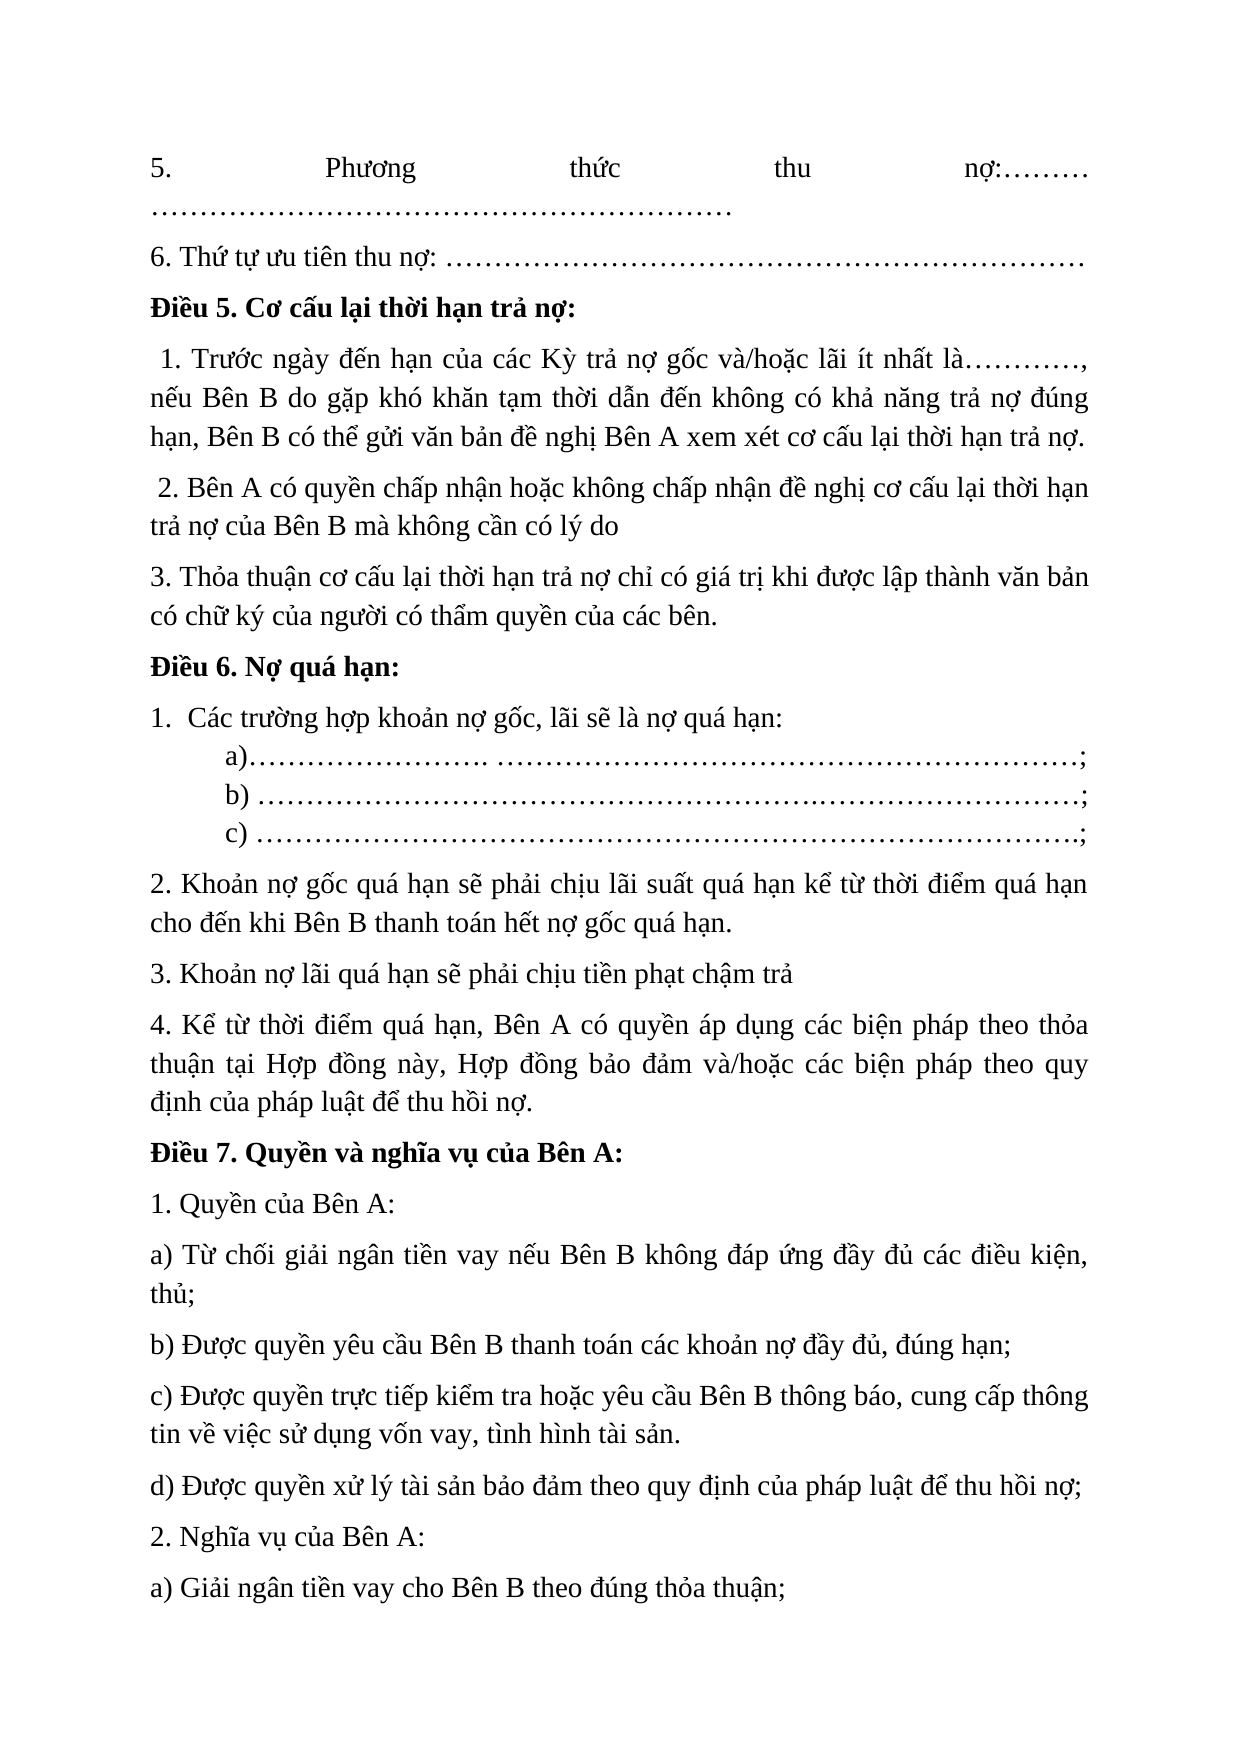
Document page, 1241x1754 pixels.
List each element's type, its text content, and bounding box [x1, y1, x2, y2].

text Điều 7. Quyền và nghĩa vụ của Bên A: [150, 1135, 1090, 1169]
text c) Được quyền trực tiếp kiểm tra hoặc yêu cầu Bên B thông báo, cung cấp thông tin về việc sử dụng vốn vay, tình hình tài sản. [150, 1378, 1090, 1450]
text 1. Quyền của Bên A: [150, 1186, 1090, 1220]
text Điều 6. Nợ quá hạn: [150, 649, 1090, 682]
list Các trường hợp khoản nợ gốc, lãi sẽ là nợ quá hạn: [150, 700, 1090, 733]
list a)……………………. ……………………………………………………; [225, 738, 1090, 772]
text a) Từ chối giải ngân tiền vay nếu Bên B không đáp ứng đầy đủ các điều kiện, thủ; [150, 1237, 1090, 1309]
text 3. Khoản nợ lãi quá hạn sẽ phải chịu tiền phạt chậm trả [150, 956, 1090, 990]
list c) ………………………………………………………………………….; [225, 816, 1090, 849]
text b) Được quyền yêu cầu Bên B thanh toán các khoản nợ đầy đủ, đúng hạn; [150, 1327, 1090, 1361]
list b) ………………………………………………….………………………; [225, 777, 1090, 811]
text 4. Kể từ thời điểm quá hạn, Bên A có quyền áp dụng các biện pháp theo thỏa thuận tại Hợp đồng này, Hợp đồng bảo đảm và/hoặc các biện pháp theo quy định của pháp luật để thu hồi nợ. [150, 1007, 1090, 1118]
text d) Được quyền xử lý tài sản bảo đảm theo quy định của pháp luật để thu hồi nợ; [150, 1468, 1090, 1501]
text Điều 5. Cơ cấu lại thời hạn trả nợ: [150, 291, 1090, 324]
text 5. Phương thức thu nợ:……… …………………………………………………… [150, 150, 1090, 222]
text a) Giải ngân tiền vay cho Bên B theo đúng thỏa thuận; [150, 1570, 1090, 1603]
text 1. Trước ngày đến hạn của các Kỳ trả nợ gốc và/hoặc lãi ít nhất là…………, nếu Bên B do gặp khó khăn tạm thời dẫn đến không có khả năng trả nợ đúng hạn, Bên B có thể gửi văn bản đề nghị Bên A xem xét cơ cấu lại thời hạn trả nợ. [150, 342, 1090, 452]
text 2. Bên A có quyền chấp nhận hoặc không chấp nhận đề nghị cơ cấu lại thời hạn trả nợ của Bên B mà không cần có lý do [150, 470, 1090, 542]
text 3. Thỏa thuận cơ cấu lại thời hạn trả nợ chỉ có giá trị khi được lập thành văn bản có chữ ký của người có thẩm quyền của các bên. [150, 559, 1090, 631]
text 6. Thứ tự ưu tiên thu nợ: ………………………………………………………… [150, 239, 1090, 273]
text 2. Khoản nợ gốc quá hạn sẽ phải chịu lãi suất quá hạn kể từ thời điểm quá hạn cho đến khi Bên B thanh toán hết nợ gốc quá hạn. [150, 867, 1090, 939]
text 2. Nghĩa vụ của Bên A: [150, 1519, 1090, 1552]
